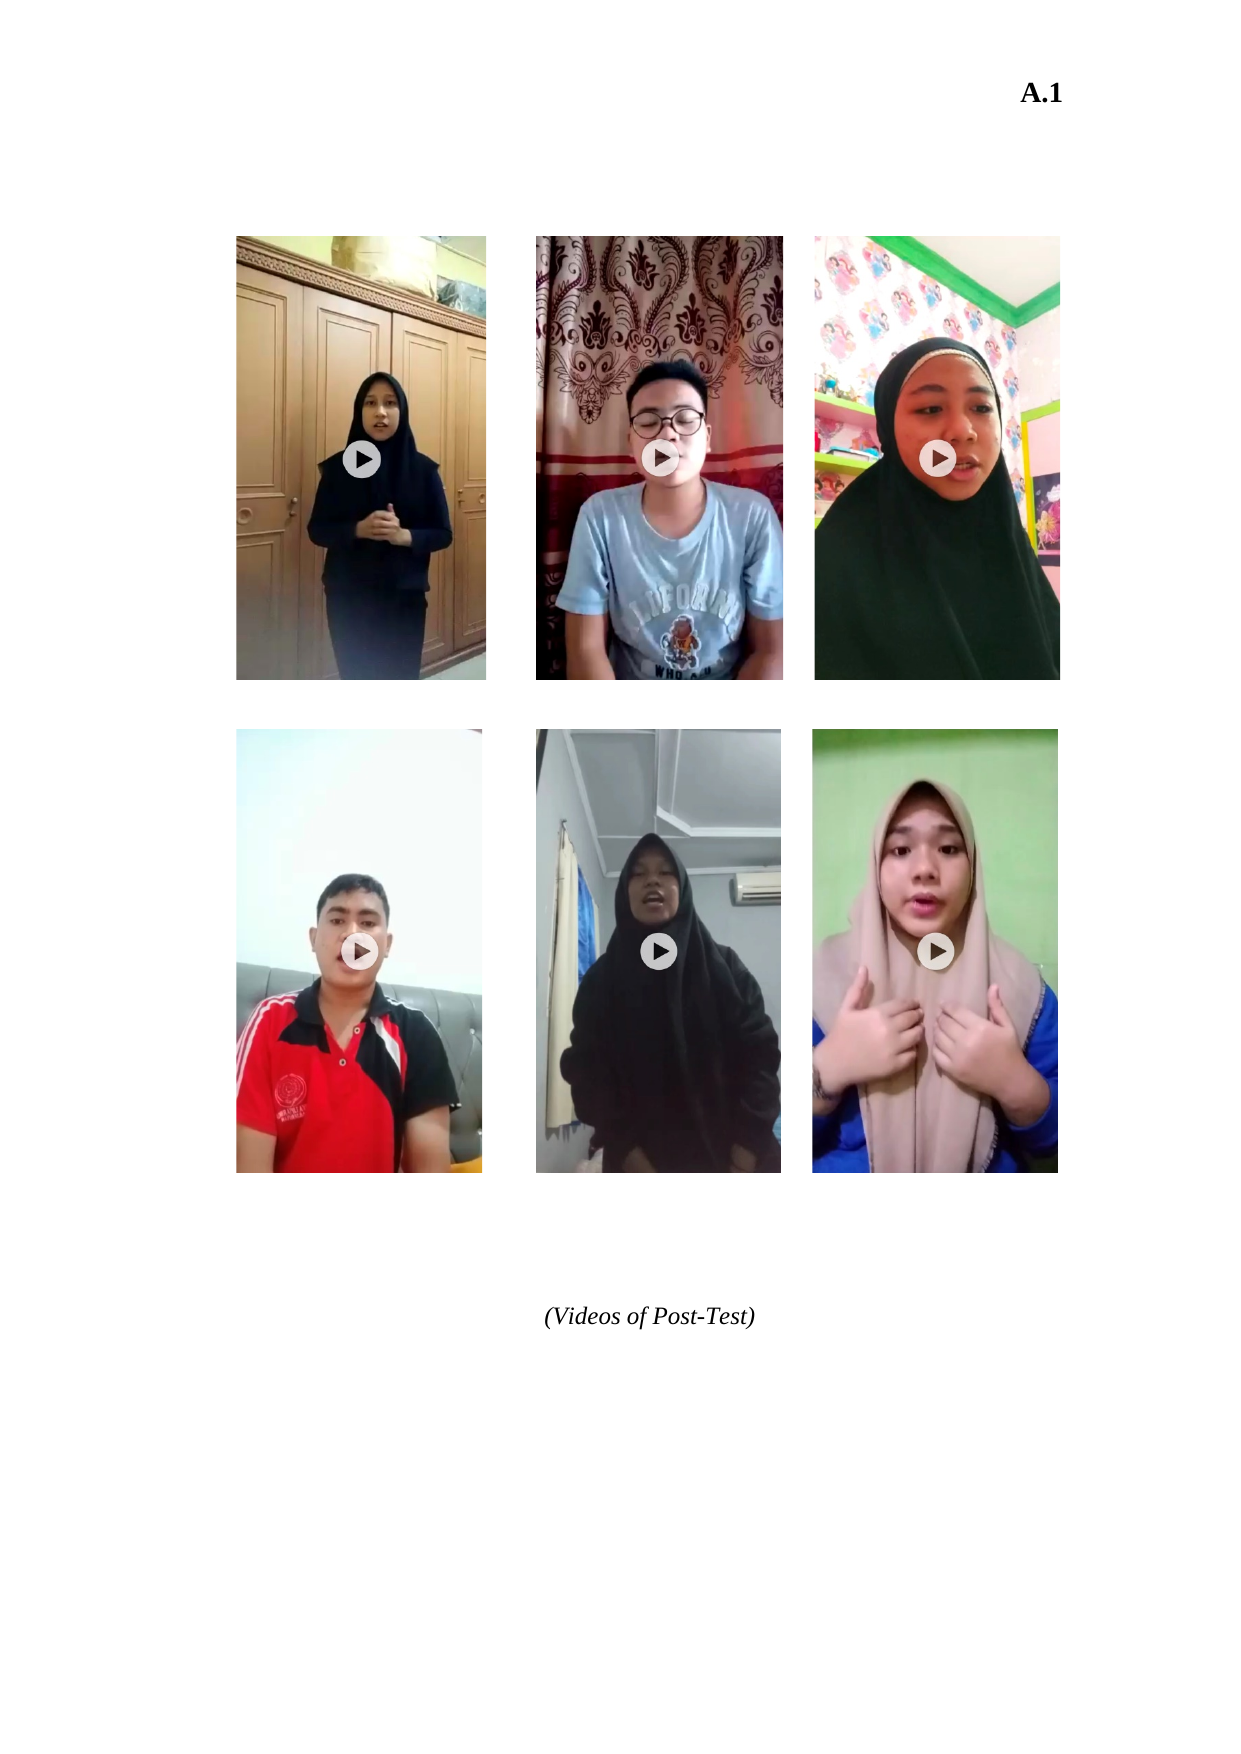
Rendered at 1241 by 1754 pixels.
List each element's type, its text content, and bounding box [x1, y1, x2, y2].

picture [814, 236, 1061, 680]
text (Videos of Post-Test) [236, 1301, 1063, 1329]
picture [536, 729, 781, 1173]
picture [236, 729, 483, 1173]
picture [236, 236, 487, 680]
picture [812, 729, 1058, 1173]
picture [536, 236, 784, 680]
